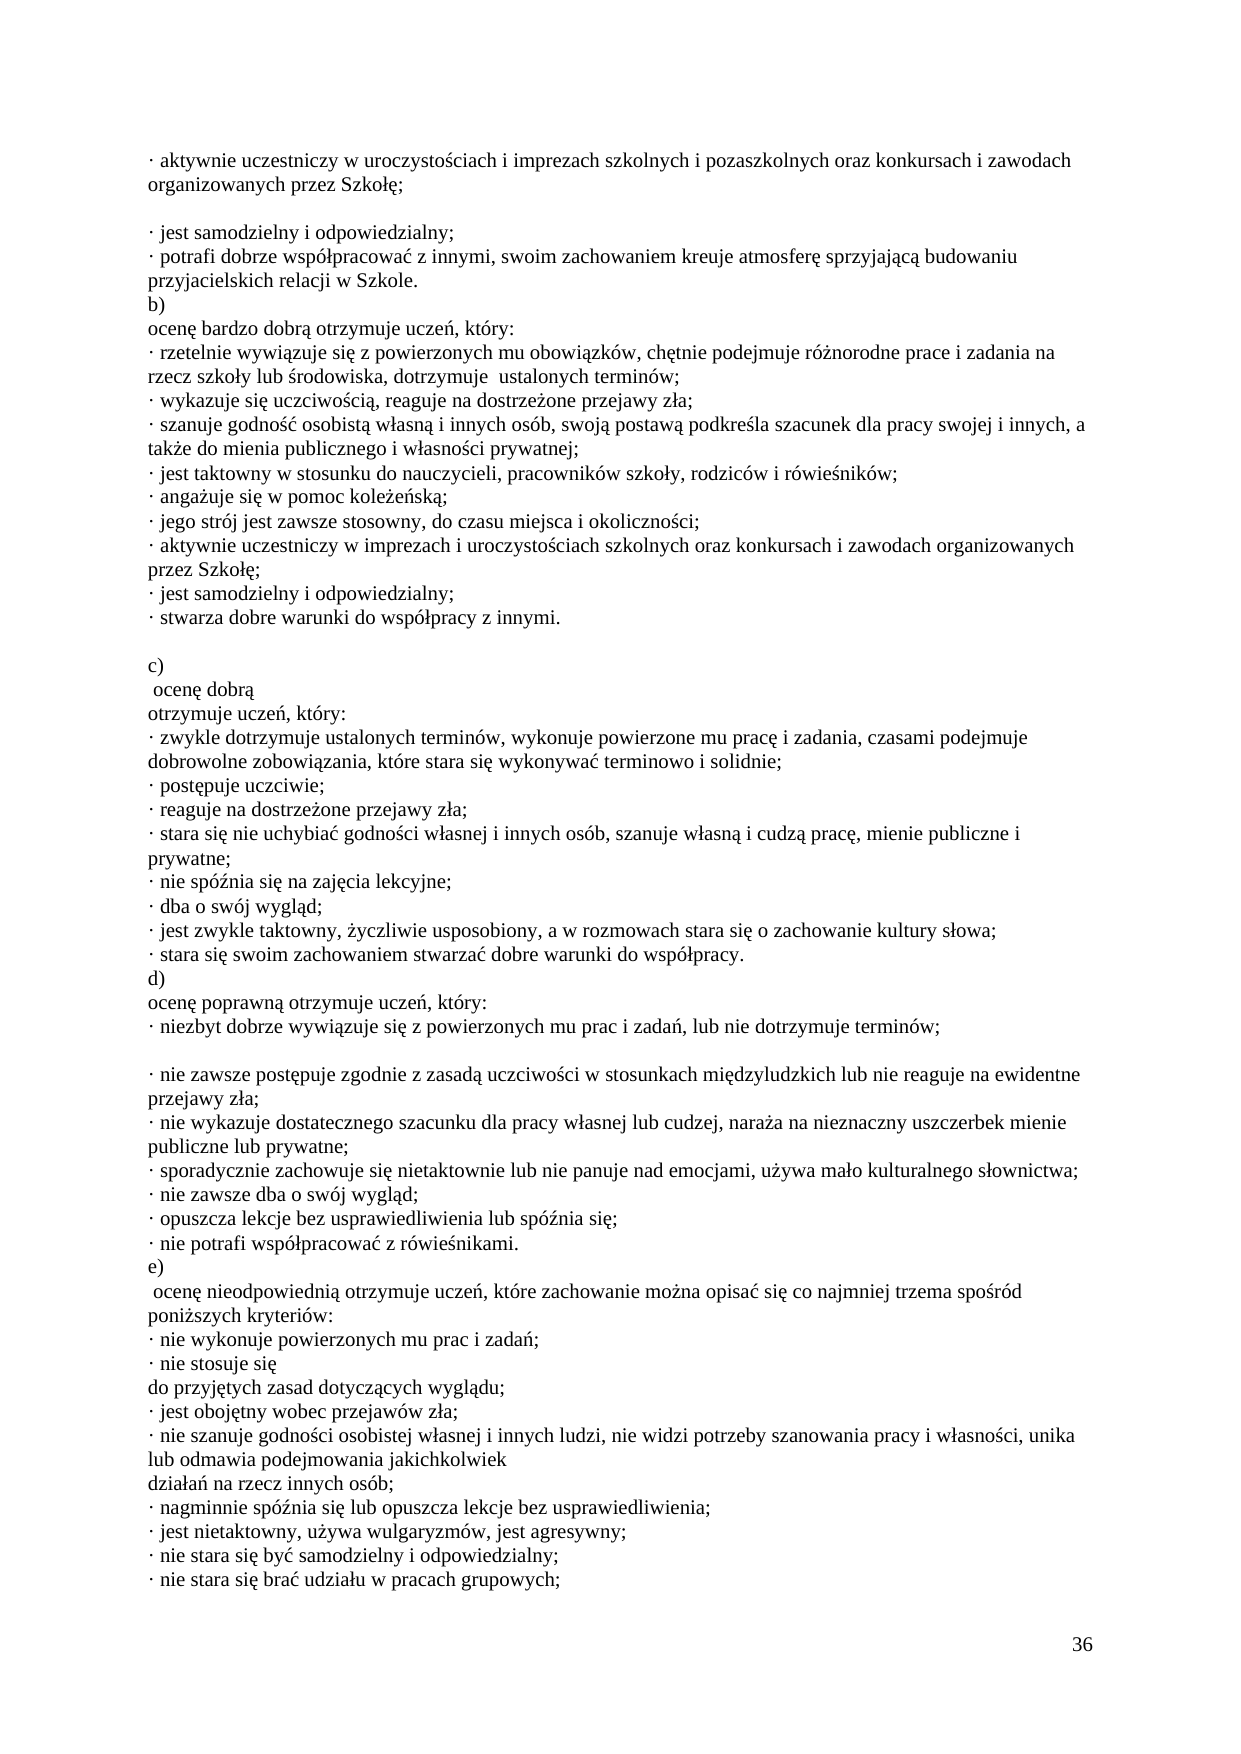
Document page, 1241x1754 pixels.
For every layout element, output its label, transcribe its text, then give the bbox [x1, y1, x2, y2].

text · nie spóźnia się na zajęcia lekcyjne; [148, 869, 1093, 893]
text · reaguje na dostrzeżone przejawy zła; [148, 797, 1093, 821]
text ocenę bardzo dobrą otrzymuje uczeń, który: [148, 316, 1093, 340]
text · nie szanuje godności osobistej własnej i innych ludzi, nie widzi potrzeby szanowania pracy i własności, unika lub odmawia podejmowania jakichkolwiek [148, 1423, 1093, 1471]
text · nie stara się brać udziału w pracach grupowych; [148, 1567, 1093, 1591]
text · jest samodzielny i odpowiedzialny; [148, 220, 1093, 244]
text · jest samodzielny i odpowiedzialny; [148, 581, 1093, 605]
text · nie stara się być samodzielny i odpowiedzialny; [148, 1543, 1093, 1567]
text · jest taktowny w stosunku do nauczycieli, pracowników szkoły, rodziców i rówieśników; [148, 460, 1093, 484]
text · jego strój jest zawsze stosowny, do czasu miejsca i okoliczności; [148, 508, 1093, 533]
text · nie wykazuje dostatecznego szacunku dla pracy własnej lub cudzej, naraża na nieznaczny uszczerbek mienie publiczne lub prywatne; [148, 1110, 1093, 1158]
text · aktywnie uczestniczy w uroczystościach i imprezach szkolnych i pozaszkolnych oraz konkursach i zawodach organizowanych przez Szkołę; [148, 148, 1093, 196]
text · postępuje uczciwie; [148, 773, 1093, 797]
text · nie zawsze postępuje zgodnie z zasadą uczciwości w stosunkach międzyludzkich lub nie reaguje na ewidentne przejawy zła; [148, 1062, 1093, 1110]
text · stara się swoim zachowaniem stwarzać dobre warunki do współpracy. [148, 942, 1093, 966]
text · nie wykonuje powierzonych mu prac i zadań; [148, 1327, 1093, 1351]
text · wykazuje się uczciwością, reaguje na dostrzeżone przejawy zła; [148, 388, 1093, 412]
text · nie stosuje się [148, 1351, 1093, 1375]
text działań na rzecz innych osób; [148, 1471, 1093, 1495]
text d) [148, 966, 1093, 990]
text · potrafi dobrze współpracować z innymi, swoim zachowaniem kreuje atmosferę sprzyjającą budowaniu przyjacielskich relacji w Szkole. [148, 244, 1093, 292]
text · stara się nie uchybiać godności własnej i innych osób, szanuje własną i cudzą pracę, mienie publiczne i prywatne; [148, 821, 1093, 869]
text · jest nietaktowny, używa wulgaryzmów, jest agresywny; [148, 1519, 1093, 1543]
text do przyjętych zasad dotyczących wyglądu; [148, 1375, 1093, 1399]
text b) [148, 292, 1093, 316]
text · rzetelnie wywiązuje się z powierzonych mu obowiązków, chętnie podejmuje różnorodne prace i zadania na rzecz szkoły lub środowiska, dotrzymuje ustalonych terminów; [148, 340, 1093, 388]
text otrzymuje uczeń, który: [148, 701, 1093, 725]
text · nie zawsze dba o swój wygląd; [148, 1182, 1093, 1206]
text ocenę poprawną otrzymuje uczeń, który: [148, 990, 1093, 1014]
text · nagminnie spóźnia się lub opuszcza lekcje bez usprawiedliwienia; [148, 1495, 1093, 1519]
text · sporadycznie zachowuje się nietaktownie lub nie panuje nad emocjami, używa mało kulturalnego słownictwa; [148, 1158, 1093, 1182]
text · aktywnie uczestniczy w imprezach i uroczystościach szkolnych oraz konkursach i zawodach organizowanych przez Szkołę; [148, 533, 1093, 581]
text ocenę dobrą [148, 677, 1093, 701]
text · stwarza dobre warunki do współpracy z innymi. [148, 605, 1093, 629]
text · jest zwykle taktowny, życzliwie usposobiony, a w rozmowach stara się o zachowanie kultury słowa; [148, 918, 1093, 942]
text c) [148, 653, 1093, 677]
text · nie potrafi współpracować z rówieśnikami. [148, 1230, 1093, 1254]
text · niezbyt dobrze wywiązuje się z powierzonych mu prac i zadań, lub nie dotrzymuje terminów; [148, 1014, 1093, 1038]
text · opuszcza lekcje bez usprawiedliwienia lub spóźnia się; [148, 1206, 1093, 1230]
text ocenę nieodpowiednią otrzymuje uczeń, które zachowanie można opisać się co najmniej trzema spośród poniższych kryteriów: [148, 1278, 1093, 1327]
text · jest obojętny wobec przejawów zła; [148, 1399, 1093, 1423]
text · angażuje się w pomoc koleżeńską; [148, 484, 1093, 508]
text · dba o swój wygląd; [148, 893, 1093, 918]
text e) [148, 1254, 1093, 1278]
text · zwykle dotrzymuje ustalonych terminów, wykonuje powierzone mu pracę i zadania, czasami podejmuje dobrowolne zobowiązania, które stara się wykonywać terminowo i solidnie; [148, 725, 1093, 773]
